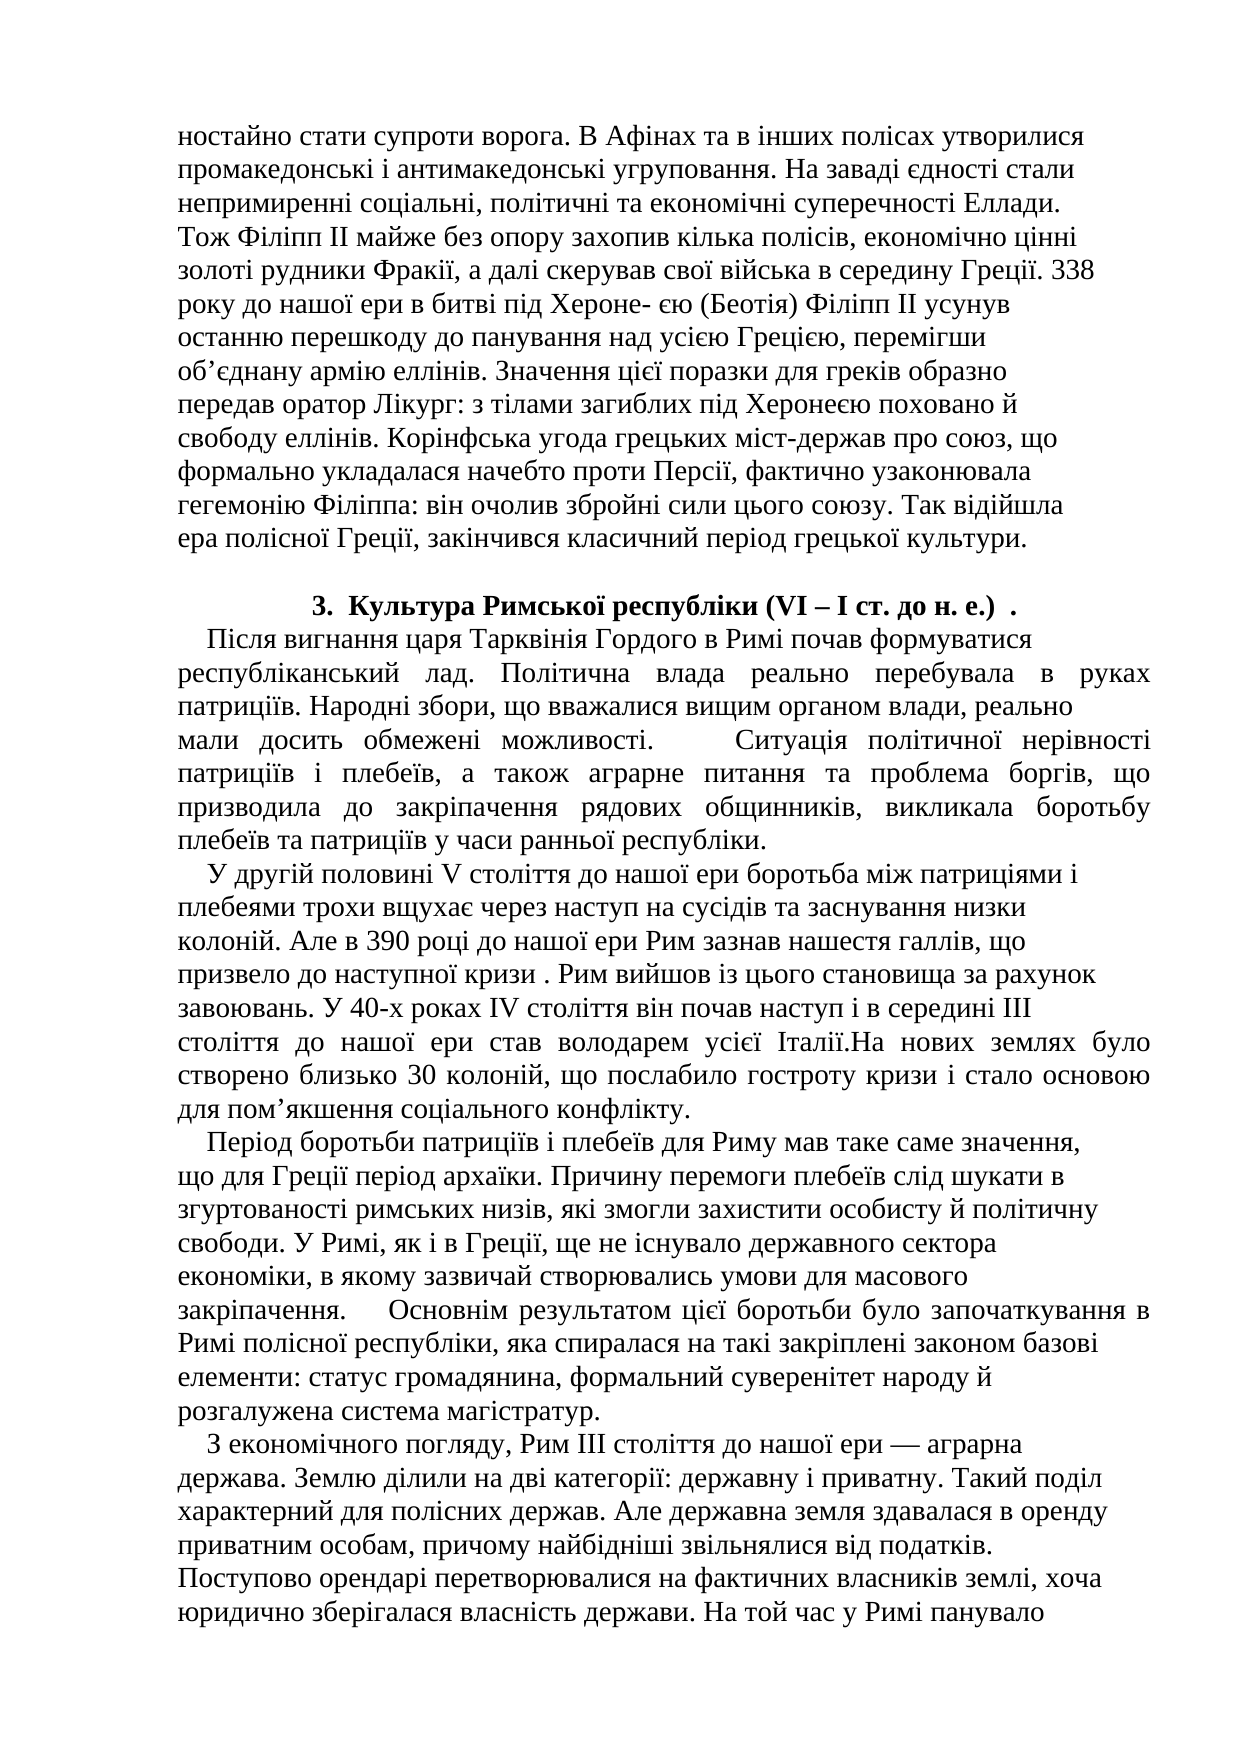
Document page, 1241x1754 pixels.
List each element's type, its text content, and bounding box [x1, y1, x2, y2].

text Період боротьби патриціїв і плебеїв для Риму мав таке саме значення, [177, 1124, 1152, 1158]
text У другій половині V століття до нашої ери боротьба між патриціями і [177, 856, 1152, 889]
text останню перешкоду до панування над усією Грецією, перемігши [177, 319, 1152, 353]
text призвело до наступної кризи . Рим вийшов із цього становища за рахунок [177, 957, 1152, 990]
text мали досить обмежені можливості. Ситуація політичної нерівності патриціїв і плебеїв, а також аграрне питання та проблема боргів, що призводила до закріпачення рядових общинників, викликала боротьбу плебеїв та патриціїв у часи ранньої республіки. [177, 722, 1152, 856]
text юридично зберігалася власність держави. На той час у Римі панувало [177, 1594, 1152, 1627]
text плебеями трохи вщухає через наступ на сусідів та заснування низки [177, 889, 1152, 923]
text Тож Філіпп II майже без опору захопив кілька полісів, економічно цінні [177, 219, 1152, 252]
text об’єднану армію еллінів. Значення цієї поразки для греків образно [177, 353, 1152, 386]
text колоній. Але в 390 році до нашої ери Рим зазнав нашестя галлів, що [177, 923, 1152, 957]
text гегемонію Філіппа: він очолив збройні сили цього союзу. Так відійшла [177, 487, 1152, 521]
text непримиренні соціальні, політичні та економічні суперечності Еллади. [177, 185, 1152, 219]
text елементи: статус громадянина, формальний суверенітет народу й [177, 1359, 1152, 1393]
text республіканський лад. Політична влада реально перебувала в руках патриціїв. Народні збори, що вважалися вищим органом влади, реально [177, 655, 1152, 722]
text характерний для полісних держав. Але державна земля здавалася в оренду [177, 1493, 1152, 1527]
text формально укладалася начебто проти Персії, фактично узаконювала [177, 453, 1152, 487]
text економіки, в якому зазвичай створювались умови для масового [177, 1258, 1152, 1292]
text 3. Культура Римської республіки (VІ – І ст. до н. е.) . [177, 588, 1152, 621]
text Після вигнання царя Тарквінія Гордого в Римі почав формуватися [177, 621, 1152, 655]
text що для Греції період архаїки. Причину перемоги плебеїв слід шукати в [177, 1158, 1152, 1191]
text завоювань. У 40-х роках IV століття він почав наступ і в середині III [177, 990, 1152, 1024]
text свободи. У Римі, як і в Греції, ще не існувало державного сектора [177, 1225, 1152, 1258]
text держава. Землю ділили на дві категорії: державну і приватну. Такий поділ [177, 1460, 1152, 1493]
text Поступово орендарі перетворювалися на фактичних власників землі, хоча [177, 1560, 1152, 1594]
text згуртованості римських низів, які змогли захистити особисту й політичну [177, 1191, 1152, 1225]
text промакедонські і антимакедонські угруповання. На заваді єдності стали [177, 152, 1152, 185]
text З економічного погляду, Рим III століття до нашої ери — аграрна [177, 1426, 1152, 1460]
text століття до нашої ери став володарем усієї Італії.На нових землях було створено близько 30 колоній, що послабило гостроту кризи і стало основою для пом’якшення соціального конфлікту. [177, 1024, 1152, 1124]
text передав оратор Лікург: з тілами загиблих під Херонеєю поховано й [177, 386, 1152, 420]
text закріпачення. Основнім результатом цієї боротьби було започаткування в Римі полісної республіки, яка спиралася на такі закріплені законом базові [177, 1292, 1152, 1359]
text розгалужена система магістратур. [177, 1393, 1152, 1426]
text року до нашої ери в битві під Хероне- єю (Беотія) Філіпп ІІ усунув [177, 286, 1152, 319]
text свободу еллінів. Корінфська угода грецьких міст-держав про союз, що [177, 420, 1152, 453]
text ностайно стати супроти ворога. В Афінах та в інших полісах утворилися [177, 118, 1152, 152]
text ера полісної Греції, закінчився класичний період грецької культури. [177, 521, 1152, 554]
text золоті рудники Фракії, а далі скерував свої війська в середину Греції. 338 [177, 252, 1152, 286]
text приватним особам, причому найбідніші звільнялися від податків. [177, 1527, 1152, 1560]
